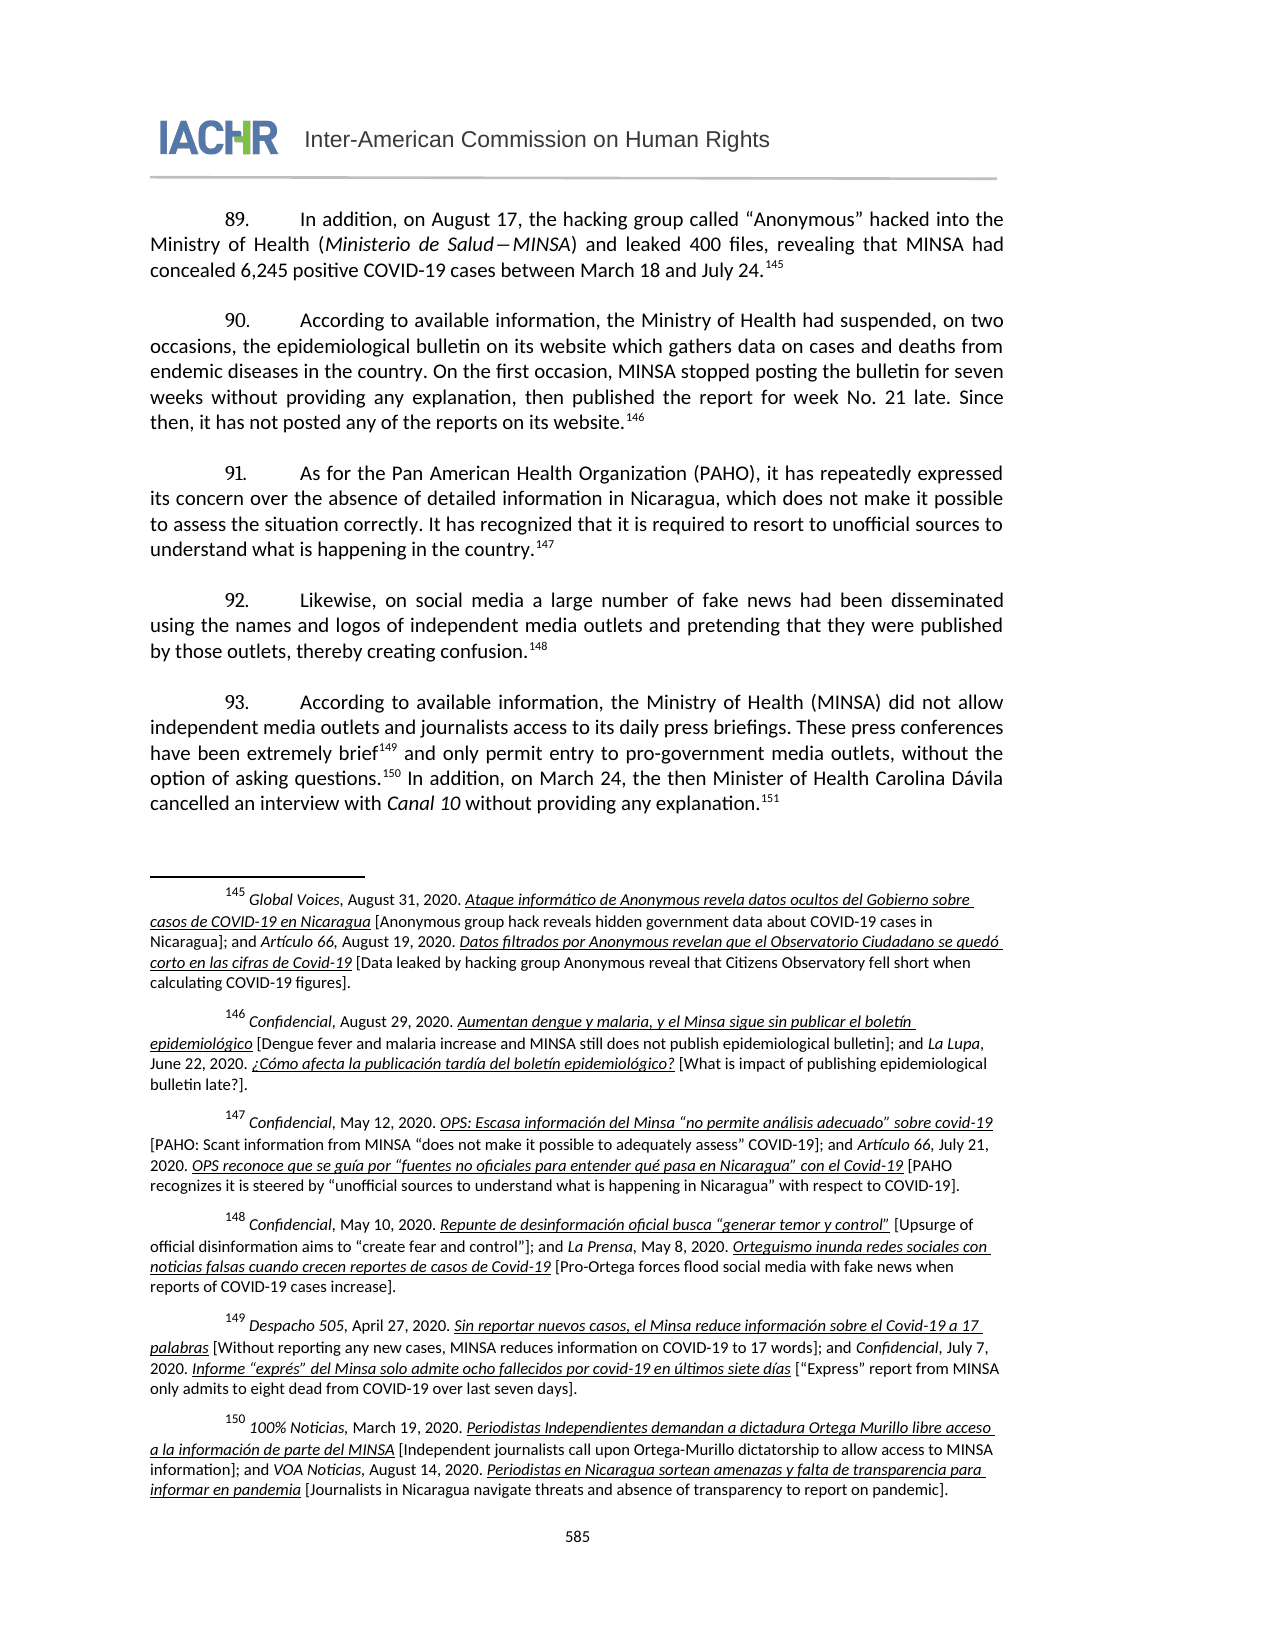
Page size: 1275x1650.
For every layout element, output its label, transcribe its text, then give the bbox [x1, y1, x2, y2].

list Likewise, on social media a large number of fake news had been disseminated using the names and logos of independent media outlets and pretending that they were published by those outlets, thereby creating confusion. [150, 587, 1005, 663]
list In addition, on August 17, the hacking group called “Anonymous” hacked into the Ministry of Health (Ministerio de Salud―MINSA) and leaked 400 files, revealing that MINSA had concealed 6,245 positive COVID-19 cases between March 18 and July 24. [150, 206, 1005, 282]
list According to available information, the Ministry of Health had suspended, on two occasions, the epidemiological bulletin on its website which gathers data on cases and deaths from endemic diseases in the country. On the first occasion, MINSA stopped posting the bulletin for seven weeks without providing any explanation, then published the report for week No. 21 late. Since then, it has not posted any of the reports on its website. [150, 308, 1005, 435]
picture [150, 110, 283, 166]
list As for the Pan American Health Organization (PAHO), it has repeatedly expressed its concern over the absence of detailed information in Nicaragua, which does not make it possible to assess the situation correctly. It has recognized that it is required to resort to unofficial sources to understand what is happening in the country. [150, 460, 1005, 562]
list According to available information, the Ministry of Health (MINSA) did not allow independent media outlets and journalists access to its daily press briefings. These press conferences have been extremely brief and only permit entry to pro-government media outlets, without the option of asking questions. In addition, on March 24, the then Minister of Health Carolina Dávila cancelled an interview with Canal 10 without providing any explanation. [150, 689, 1005, 816]
